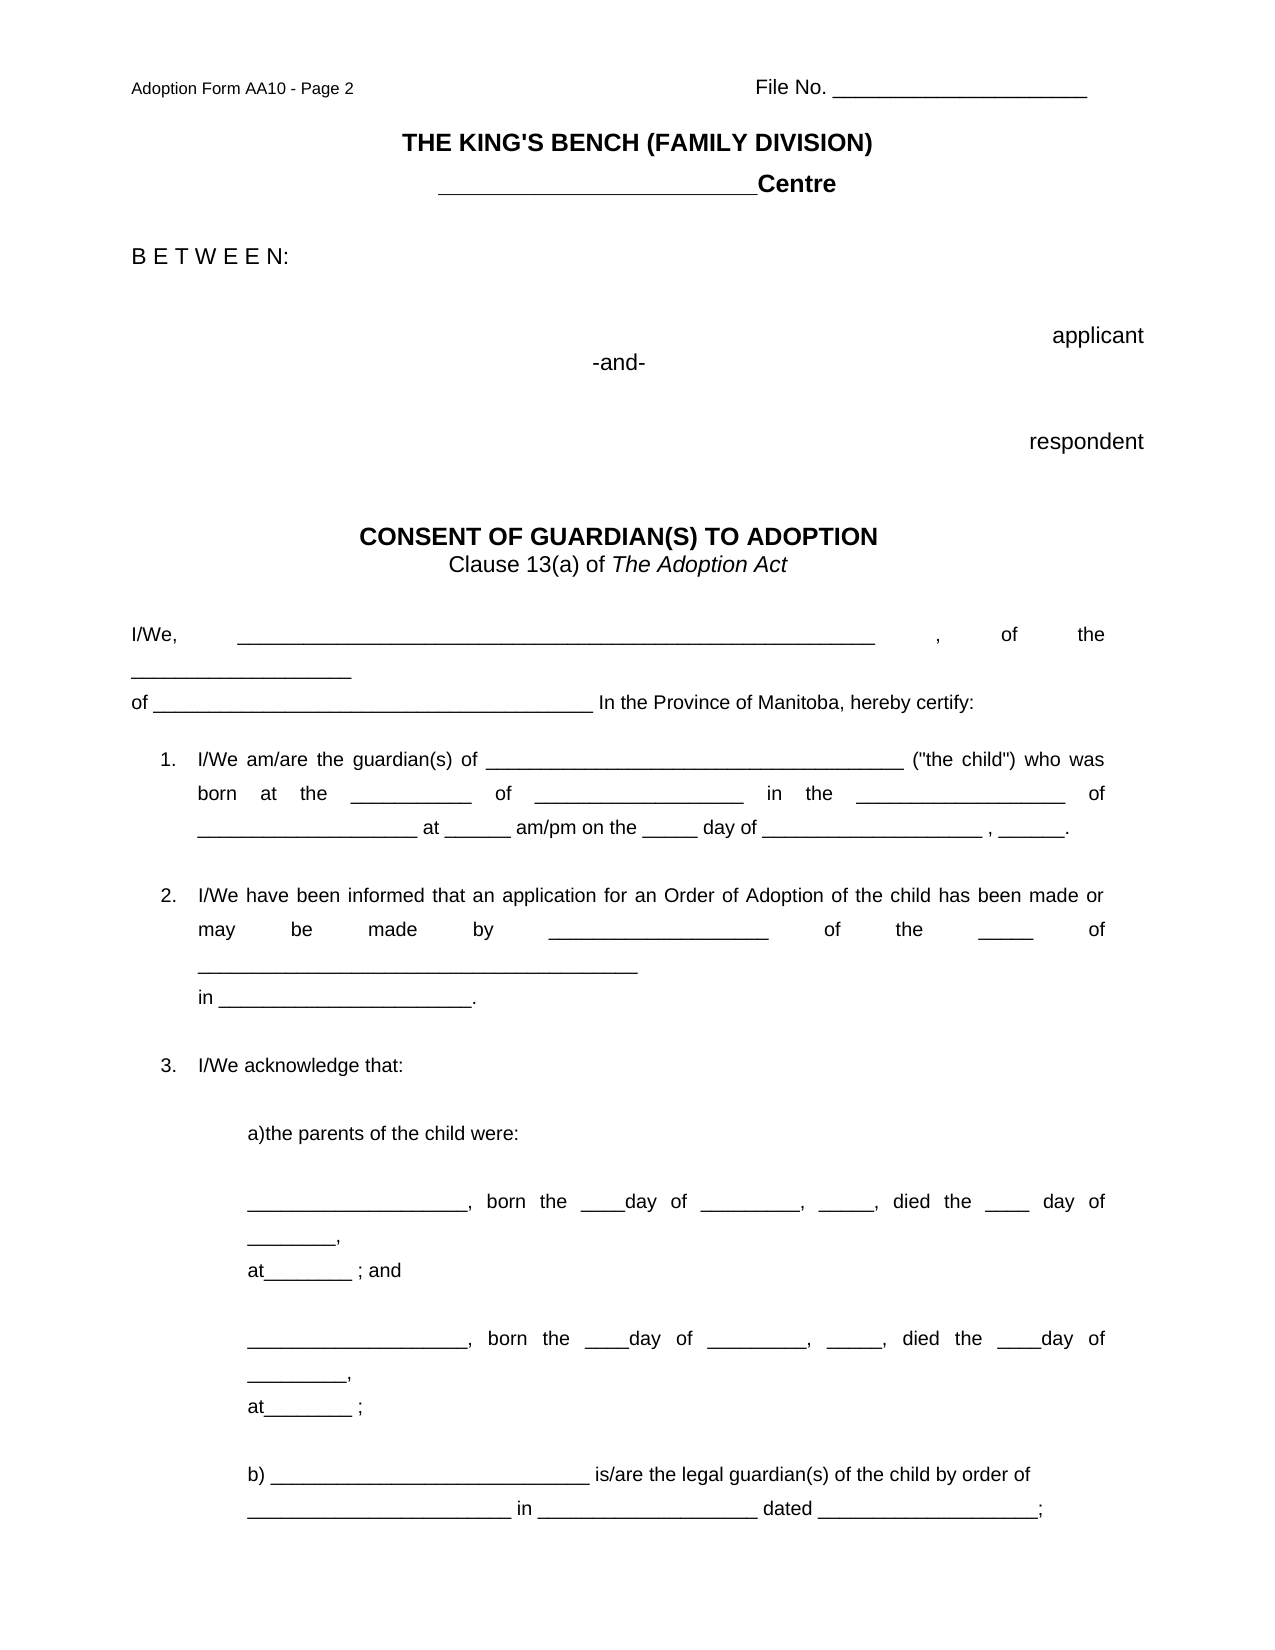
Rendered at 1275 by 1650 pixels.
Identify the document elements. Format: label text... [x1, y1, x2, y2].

text applicant [131, 322, 1106, 348]
text -and- [131, 348, 1106, 375]
text ____________________, born the ____day of _________, _____, died the ____ day of ________, [247, 1190, 1106, 1247]
text Clause 13(a) of The Adoption Act [131, 551, 1106, 577]
text B E T W E E N: [131, 243, 1106, 269]
text ________________________ in ____________________ dated ____________________; [247, 1497, 1106, 1519]
text I/We, __________________________________________________________ , of the ____________________ [131, 623, 1106, 679]
text 1. I/We am/are the guardian(s) of ______________________________________ ("the child") who was born at the ___________ of ___________________ in the ___________________ of ____________________ at ______ am/pm on the _____ day of ____________________ , ______. [160, 747, 1106, 838]
text respondent [131, 428, 1106, 454]
text _______________________Centre [131, 169, 1144, 198]
text 3. I/We acknowledge that: [160, 1054, 1106, 1077]
text b) _____________________________ is/are the legal guardian(s) of the child by order of [247, 1463, 1106, 1486]
text 2. I/We have been informed that an application for an Order of Adoption of the child has been made or may be made by ____________________ of the _____ of ________________________________________ [160, 884, 1106, 974]
text CONSENT OF GUARDIAN(S) TO ADOPTION [131, 522, 1106, 551]
text at________ ; and [247, 1258, 1106, 1281]
text ____________________, born the ____day of _________, _____, died the ____day of _________, [247, 1327, 1106, 1383]
text of ________________________________________ In the Province of Manitoba, hereby certify: [131, 691, 1106, 713]
text in _______________________. [198, 986, 1106, 1009]
text a)the parents of the child were: [247, 1122, 1106, 1145]
text at________ ; [247, 1395, 1106, 1417]
text THE KING'S BENCH (FAMILY DIVISION) [131, 128, 1144, 156]
